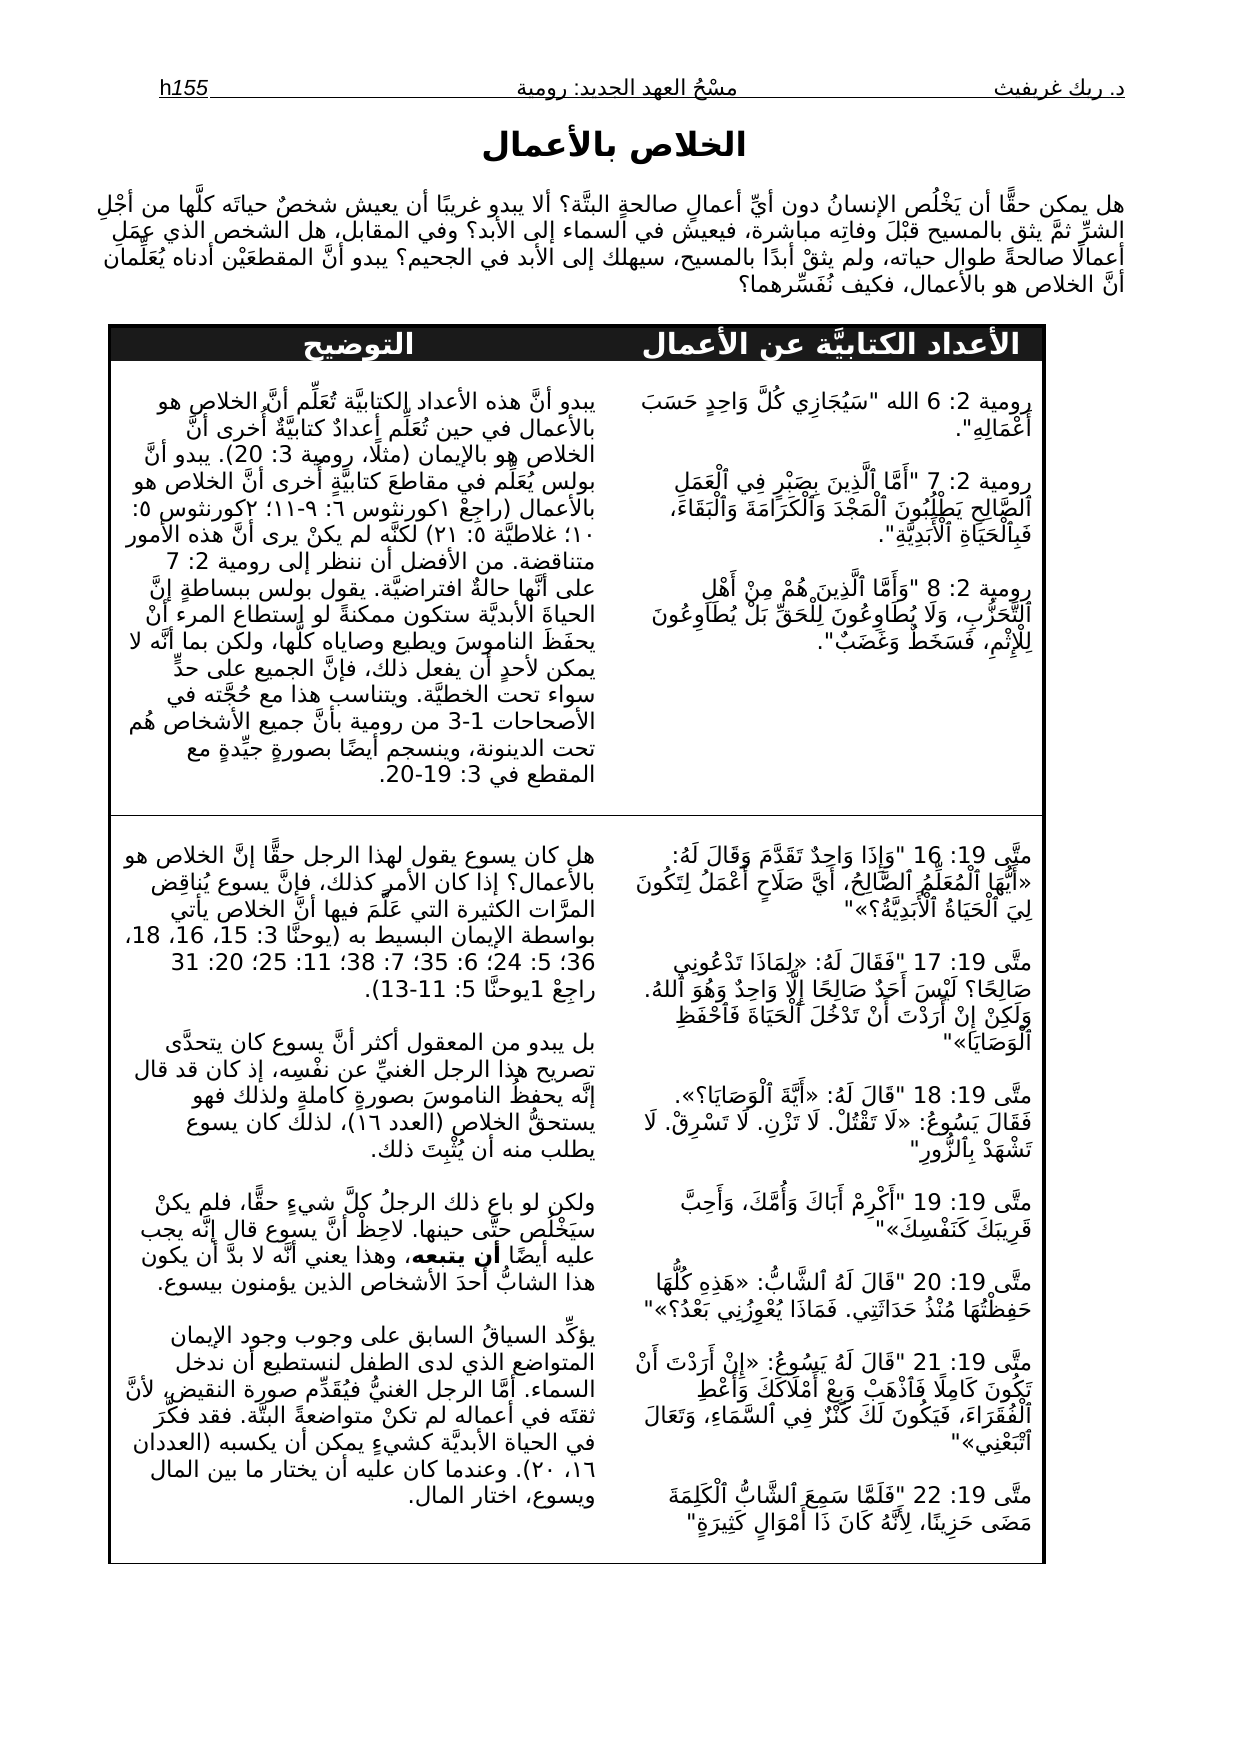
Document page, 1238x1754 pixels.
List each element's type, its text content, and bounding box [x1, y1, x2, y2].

title الخلاص بالأعمال [103, 125, 1125, 164]
table_cell رومية 2: 6 الله "سَيُجَازِي كُلَّ وَاحِدٍ حَسَبَ أَعْمَالِهِ". رومية 2: 7 "أَمَّا ٱلَّذِينَ بِصَبْرٍ فِي ٱلْعَمَلِ ٱلصَّالِحِ يَطْلُبُونَ ٱلْمَجْدَ وَٱلْكَرَامَةَ وَٱلْبَقَاءَ، فَبِٱلْحَيَاةِ ٱلْأَبَدِيَّةِ". رومية 2: 8 "وَأَمَّا ٱلَّذِينَ هُمْ مِنْ أَهْلِ ٱلتَّحَزُّبِ، وَلَا يُطَاوِعُونَ لِلْحَقِّ بَلْ يُطَاوِعُونَ لِلْإِثْمِ، فَسَخَطٌ وَغَضَبٌ". [608, 361, 1042, 815]
table_header التوضيح [111, 328, 608, 361]
table_cell يبدو أنَّ هذه الأعداد الكتابيَّة تُعَلِّم أنَّ الخلاص هو بالأعمال في حين تُعَلِّم أعدادٌ كتابيَّةٌ أُخرى أنَّ الخلاص هو بالإيمان (مثلًا، رومية 3: 20). يبدو أنَّ بولس يُعَلِّم في مقاطعَ كتابيَّةٍ أُخرى أنَّ الخلاص هو بالأعمال (راجِعْ ١كورنثوس ٦: ٩-١١؛ ٢كورنثوس ٥: ١٠؛ غلاطيَّة ٥: ٢١) لكنَّه لم يكنْ يرى أنَّ هذه الأمور متناقضة. من الأفضل أن ننظر إلى رومية 2: 7 على أنَّها حالةٌ افتراضيَّة. يقول بولس ببساطةٍ إنَّ الحياةَ الأبديَّة ستكون ممكنةً لو استطاع المرء أنْ يحفَظَ الناموسَ ويطيع وصاياه كلَّها، ولكن بما أنَّه لا يمكن لأحدٍ أن يفعل ذلك، فإنَّ الجميع على حدٍّ سواء تحت الخطيَّة. ويتناسب هذا مع حُجَّته في الأصحاحات 1-3 من رومية بأنَّ جميع الأشخاص هُم تحت الدينونة، وينسجم أيضًا بصورةٍ جيِّدةٍ مع المقطع في 3: 19-20. [111, 361, 608, 815]
text هل يمكن حقًّا أن يَخْلُص الإنسانُ دون أيِّ أعمالٍ صالحةٍ البتَّة؟ ألا يبدو غريبًا أن يعيش شخصٌ حياتَه كلَّها من أجْلِ الشرِّ ثمَّ يثق بالمسيح قبْلَ وفاتِه مباشرة، فيعيش في السماء إلى الأبد؟ وفي المقابل، هل الشخص الذي عمَلِ أعمالًا صالحةً طوال حياته، ولم يثقْ أبدًا بالمسيح، سيهلك إلى الأبد في الجحيم؟ يبدو أنَّ المقطعَيْن أدناه يُعَلِّمان أنَّ الخلاص هو بالأعمال، فكيف نُفَسِّرهما؟ [77, 191, 1125, 298]
table_cell هل كان يسوع يقول لهذا الرجل حقًّا إنَّ الخلاص هو بالأعمال؟ إذا كان الأمر كذلك، فإنَّ يسوع يُناقِض المرَّات الكثيرة التي عَلَّمَ فيها أنَّ الخلاص يأتي بواسطة الإيمان البسيط به (يوحنَّا 3: 15، 16، 18، 36؛ 5: 24؛ 6: 35؛ 7: 38؛ 11: 25؛ 20: 31 راجِعْ 1يوحنَّا 5: 11-13). بل يبدو من المعقول أكثر أنَّ يسوع كان يتحدَّى تصريح هذا الرجل الغنيِّ عن نفْسِه، إذ كان قد قال إنَّه يحفظُ الناموسَ بصورةٍ كاملةٍ ولذلك فهو يستحقُّ الخلاص (العدد ١٦)، لذلك كان يسوع يطلب منه أن يُثْبِتَ ذلك. ولكن لو باع ذلك الرجلُ كلَّ شيءٍ حقًّا، فلم يكنْ سيَخْلُص حتَّى حينها. لاحِظْ أنَّ يسوع قال إنَّه يجب عليه أيضًا أن يتبعه، وهذا يعني أنَّه لا بدَّ أن يكون هذا الشابُّ أحدَ الأشخاص الذين يؤمنون بيسوع. يؤكِّد السياقُ السابق على وجوب وجود الإيمان المتواضع الذي لدى الطفل لنستطيع أن ندخل السماء. أمَّا الرجل الغنيُّ فيُقَدِّم صورة النقيض، لأنَّ ثقتَه في أعماله لم تكنْ متواضعةً البتَّة. فقد فكَّرَ في الحياة الأبديَّة كشيءٍ يمكن أن يكسبه (العددان ١٦، ٢٠). وعندما كان عليه أن يختار ما بين المال ويسوع، اختار المال. [111, 816, 608, 1562]
table_cell متَّى 19: 16 "وَإِذَا وَاحِدٌ تَقَدَّمَ وَقَالَ لَهُ: «أَيُّهَا ٱلْمُعَلِّمُ ٱلصَّالِحُ، أَيَّ صَلَاحٍ أَعْمَلُ لِتَكُونَ لِيَ ٱلْحَيَاةُ ٱلْأَبَدِيَّةُ؟»" متَّى 19: 17 "فَقَالَ لَهُ: «لِمَاذَا تَدْعُونِي صَالِحًا؟ لَيْسَ أَحَدٌ صَالِحًا إِلَّا وَاحِدٌ وَهُوَ ٱللهُ. وَلَكِنْ إِنْ أَرَدْتَ أَنْ تَدْخُلَ ٱلْحَيَاةَ فَٱحْفَظِ ٱلْوَصَايَا»" متَّى 19: 18 "قَالَ لَهُ: «أَيَّةَ ٱلْوَصَايَا؟». فَقَالَ يَسُوعُ: «لَا تَقْتُلْ. لَا تَزْنِ. لَا تَسْرِقْ. لَا تَشْهَدْ بِٱلزُّورِ" متَّى 19: 19 "أَكْرِمْ أَبَاكَ وَأُمَّكَ، وَأَحِبَّ قَرِيبَكَ كَنَفْسِكَ»" متَّى 19: 20 "قَالَ لَهُ ٱلشَّابُّ: «هَذِهِ كُلُّهَا حَفِظْتُهَا مُنْذُ حَدَاثَتِي. فَمَاذَا يُعْوِزُنِي بَعْدُ؟»" متَّى 19: 21 "قَالَ لَهُ يَسُوعُ: «إِنْ أَرَدْتَ أَنْ تَكُونَ كَامِلًا فَٱذْهَبْ وَبِعْ أَمْلَاكَكَ وَأَعْطِ ٱلْفُقَرَاءَ، فَيَكُونَ لَكَ كَنْزٌ فِي ٱلسَّمَاءِ، وَتَعَالَ ٱتْبَعْنِي»" متَّى 19: 22 "فَلَمَّا سَمِعَ ٱلشَّابُّ ٱلْكَلِمَةَ مَضَى حَزِينًا، لِأَنَّهُ كَانَ ذَا أَمْوَالٍ كَثِيرَةٍ" [608, 816, 1042, 1562]
table_header الأعداد الكتابيَّة عن الأعمال [608, 328, 1042, 361]
